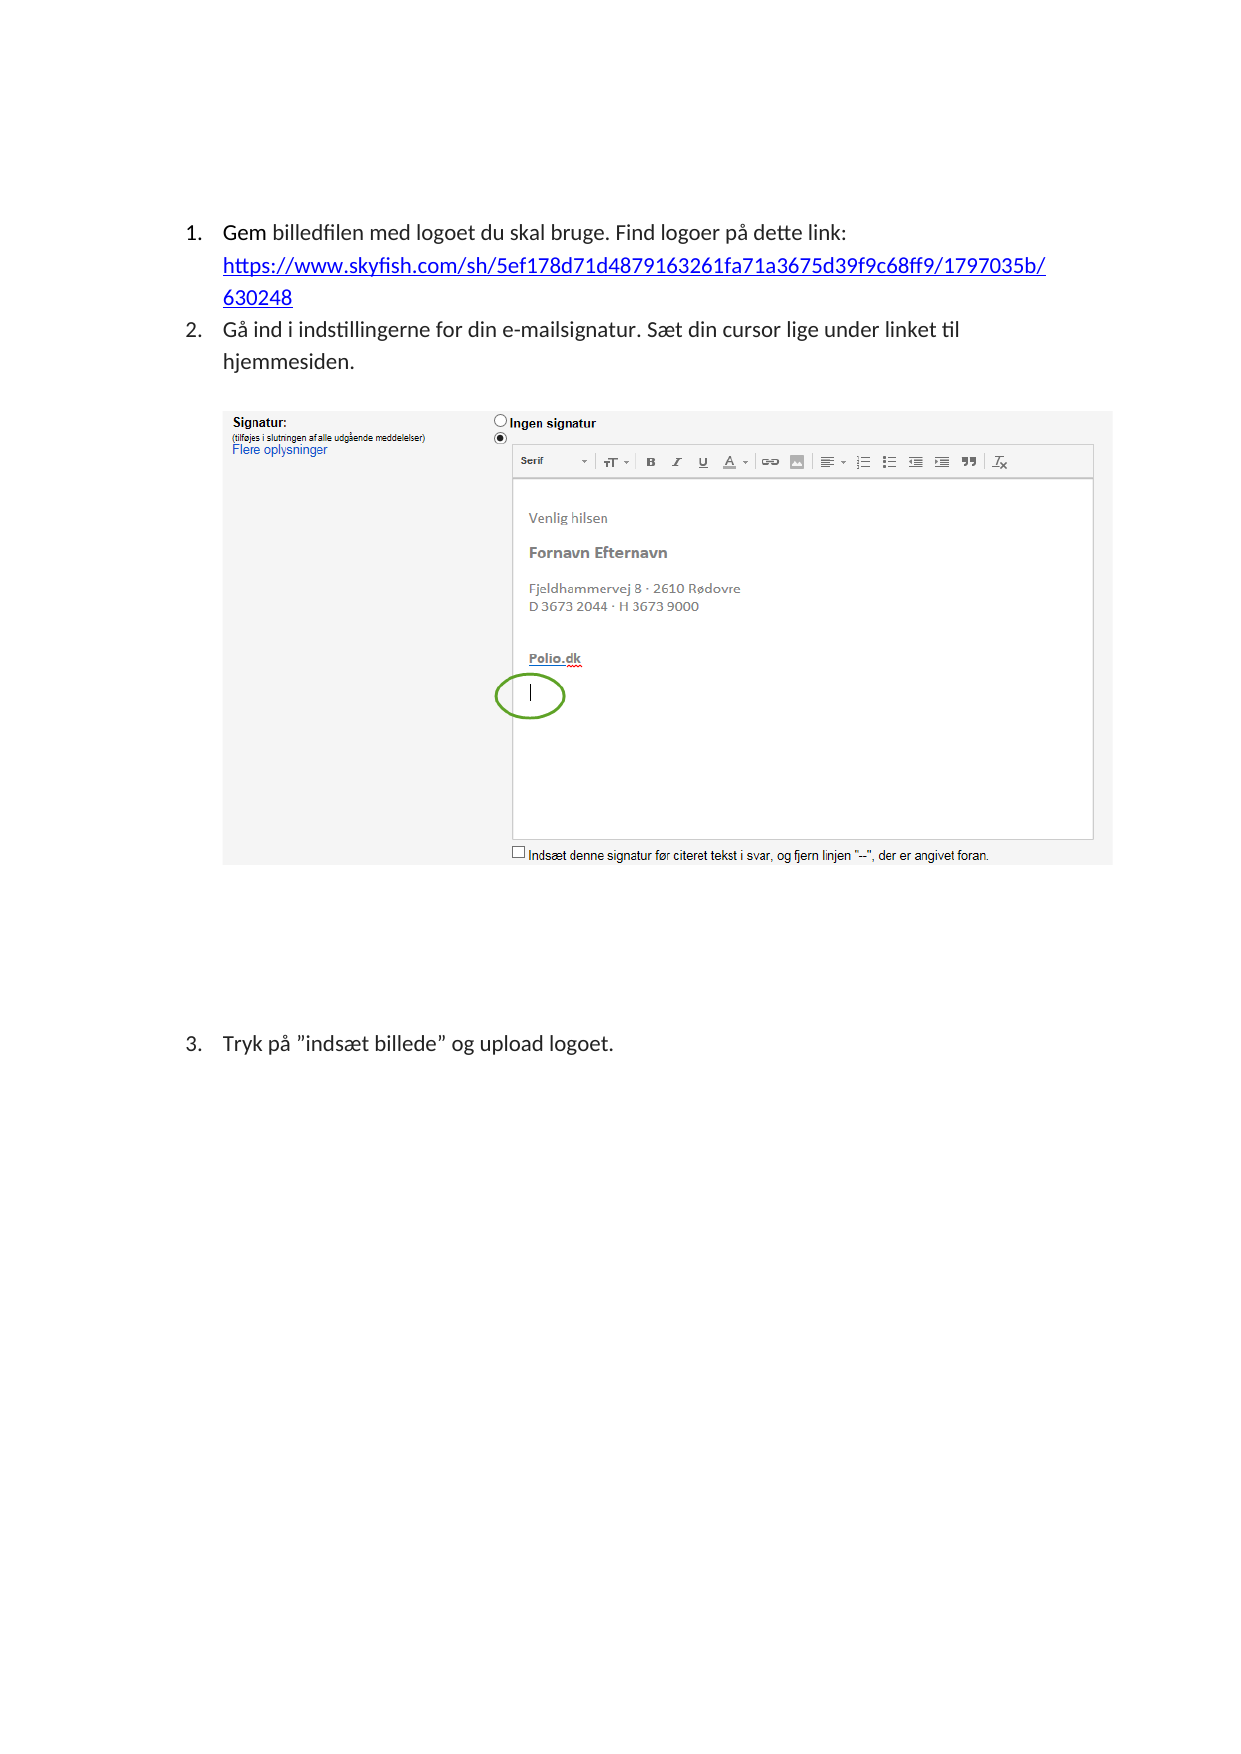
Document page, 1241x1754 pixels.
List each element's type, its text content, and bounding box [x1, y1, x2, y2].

list Gem billedfilen med logoet du skal bruge. Find logoer på dette link: https://www.skyfish.com/sh/5ef178d71d4879163261fa71a3675d39f9c68ff9/1797035b/630248 [185, 218, 1092, 311]
list Gå ind i indstillingerne for din e-mailsignatur. Sæt din cursor lige under linket til hjemmesiden. [185, 315, 1092, 375]
picture [222, 411, 1113, 865]
list Tryk på ”indsæt billede” og upload logoet. [185, 1029, 1092, 1058]
